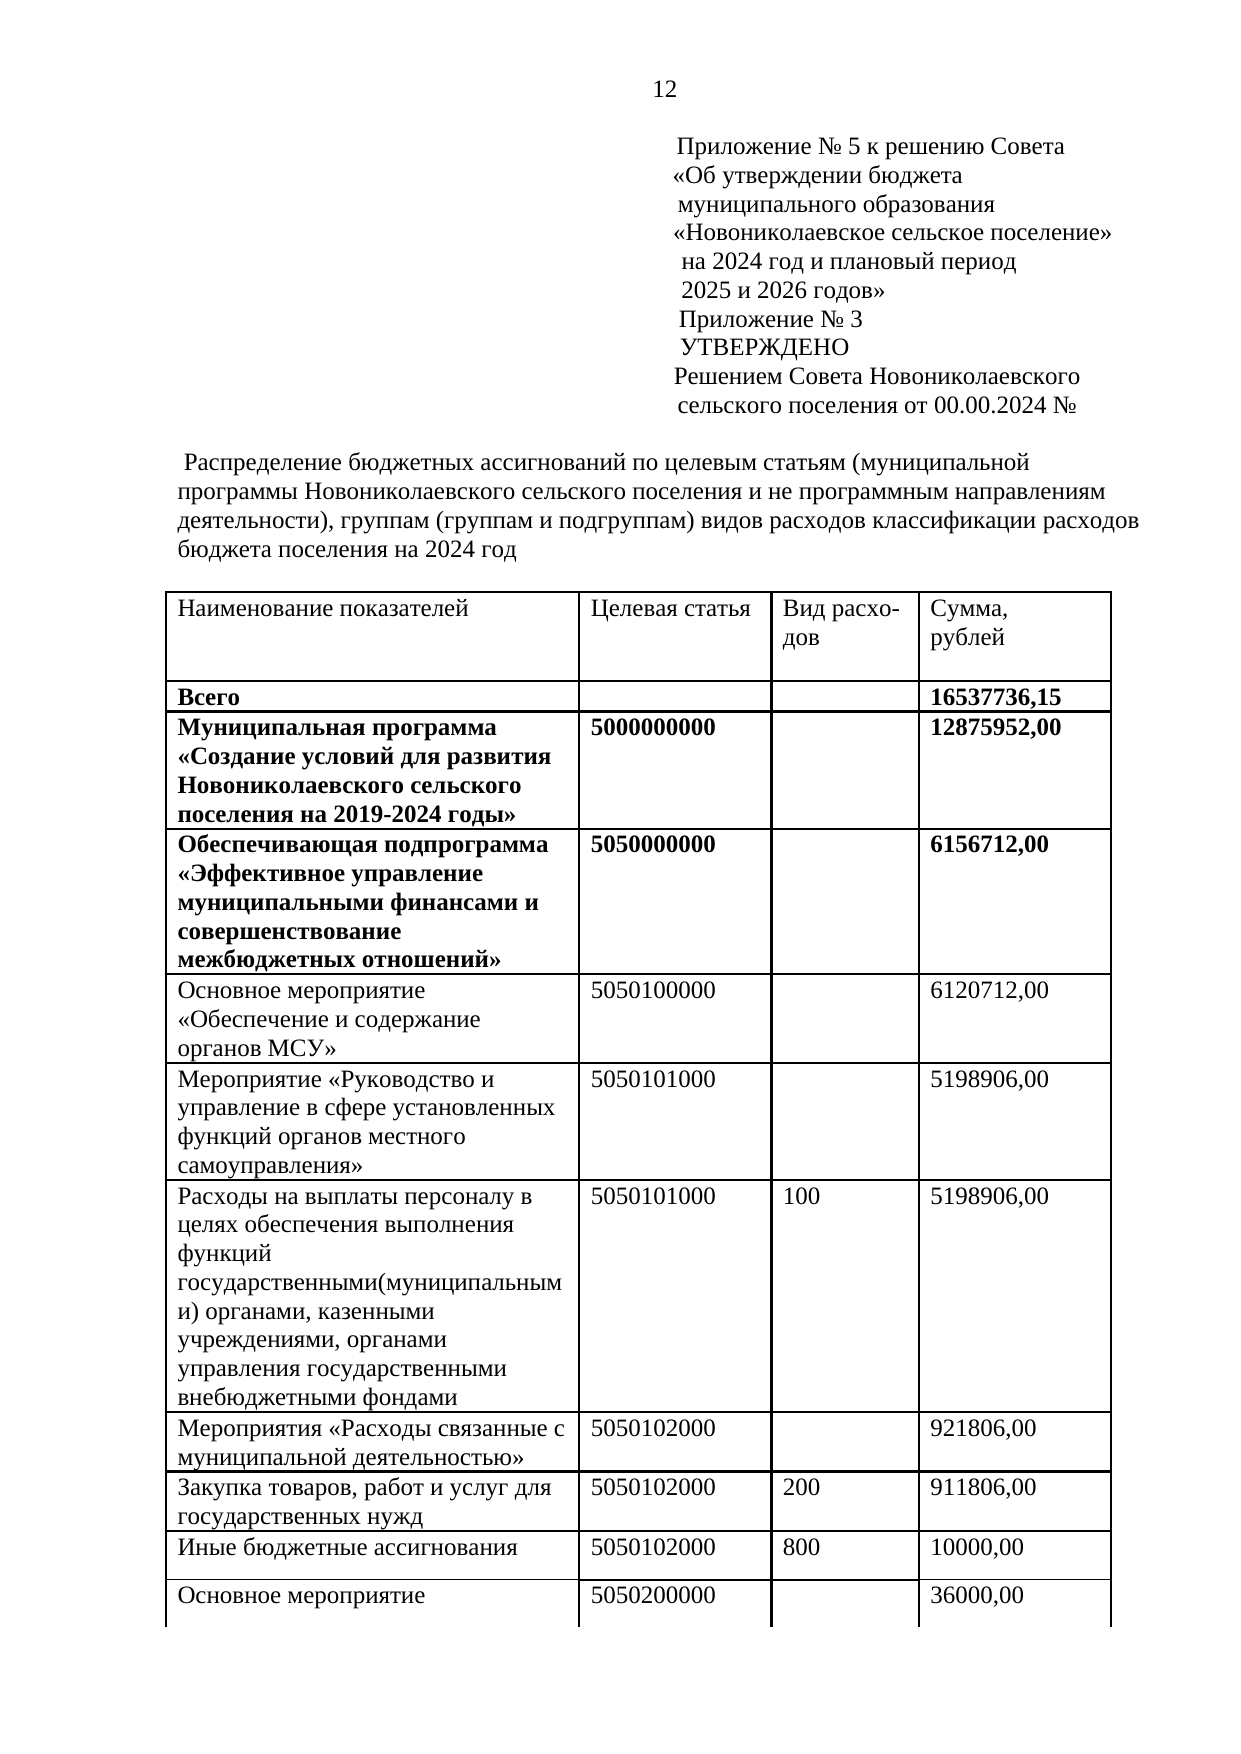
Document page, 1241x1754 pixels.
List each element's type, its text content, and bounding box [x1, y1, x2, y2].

table_cell [580, 682, 770, 710]
table_header Сумма, рублей [920, 593, 1110, 679]
table_cell Основное мероприятие «Обеспечение и содержание органов МСУ» [167, 975, 578, 1062]
text УТВЕРЖДЕНО [177, 332, 1152, 361]
table_cell 5050200000 [580, 1581, 770, 1627]
table_cell 5198906,00 [920, 1064, 1110, 1179]
table_cell [773, 1064, 918, 1179]
text «Об утверждении бюджета [177, 160, 1152, 189]
table_cell Мероприятие «Руководство и управление в сфере установленных функций органов местного самоуправления» [167, 1064, 578, 1179]
table_header Наименование показателей [167, 593, 578, 679]
table_cell 5000000000 [580, 713, 770, 827]
table_cell Всего [167, 682, 578, 710]
text Решением Совета Новониколаевского [177, 361, 1152, 390]
table_cell 10000,00 [920, 1532, 1110, 1578]
table_cell [773, 1581, 918, 1627]
table_cell 5050102000 [580, 1532, 770, 1578]
text Приложение № 5 к решению Совета [177, 131, 1152, 160]
table_cell 5050000000 [580, 830, 770, 973]
table_cell 5050101000 [580, 1181, 770, 1411]
table_cell [773, 830, 918, 973]
text 2025 и 2026 годов» [177, 275, 1152, 304]
table_cell 800 [773, 1532, 918, 1578]
table_cell Мероприятия «Расходы связанные с муниципальной деятельностью» [167, 1413, 578, 1470]
table_cell [773, 1413, 918, 1470]
text Приложение № 3 [177, 304, 1152, 332]
table_cell 5050100000 [580, 975, 770, 1062]
text сельского поселения от 00.00.2024 № [177, 390, 1152, 419]
table_cell Расходы на выплаты персоналу в целях обеспечения выполнения функций государственными(муниципальными) органами, казенными учреждениями, органами управления государственными внебюджетными фондами [167, 1181, 578, 1411]
table_cell Обеспечивающая подпрограмма «Эффективное управление муниципальными финансами и совершенствование межбюджетных отношений» [167, 830, 578, 973]
table_cell [773, 975, 918, 1062]
table_header Целевая статья [580, 593, 770, 679]
table_cell Муниципальная программа «Создание условий для развития Новониколаевского сельского поселения на 2019-2024 годы» [167, 713, 578, 827]
table_cell Закупка товаров, работ и услуг для государственных нужд [167, 1473, 578, 1530]
table_cell 200 [773, 1473, 918, 1530]
table_cell 16537736,15 [920, 682, 1110, 710]
table_cell 5050101000 [580, 1064, 770, 1179]
table_cell 921806,00 [920, 1413, 1110, 1470]
text «Новониколаевское сельское поселение» [177, 217, 1152, 246]
table_cell 911806,00 [920, 1473, 1110, 1530]
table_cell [167, 1580, 578, 1627]
table_cell 5198906,00 [920, 1181, 1110, 1411]
table_cell 100 [773, 1181, 918, 1411]
text Распределение бюджетных ассигнований по целевым статьям (муниципальной программы Новониколаевского сельского поселения и не программным направлениям деятельности), группам (группам и подгруппам) видов расходов классификации расходов бюджета поселения на 2024 год [177, 447, 1152, 562]
table_cell [773, 713, 918, 827]
table_cell 6120712,00 [920, 975, 1110, 1062]
table_cell 6156712,00 [920, 830, 1110, 973]
table_cell Иные бюджетные ассигнования [167, 1532, 578, 1578]
table_cell 5050102000 [580, 1473, 770, 1530]
table_header Вид расхо-дов [773, 593, 918, 679]
table_cell 36000,00 [920, 1580, 1110, 1627]
text муниципального образования [177, 189, 1152, 217]
table_cell [773, 682, 918, 710]
table_cell 12875952,00 [920, 713, 1110, 827]
table_cell 5050102000 [580, 1413, 770, 1470]
text на 2024 год и плановый период [177, 246, 1152, 275]
